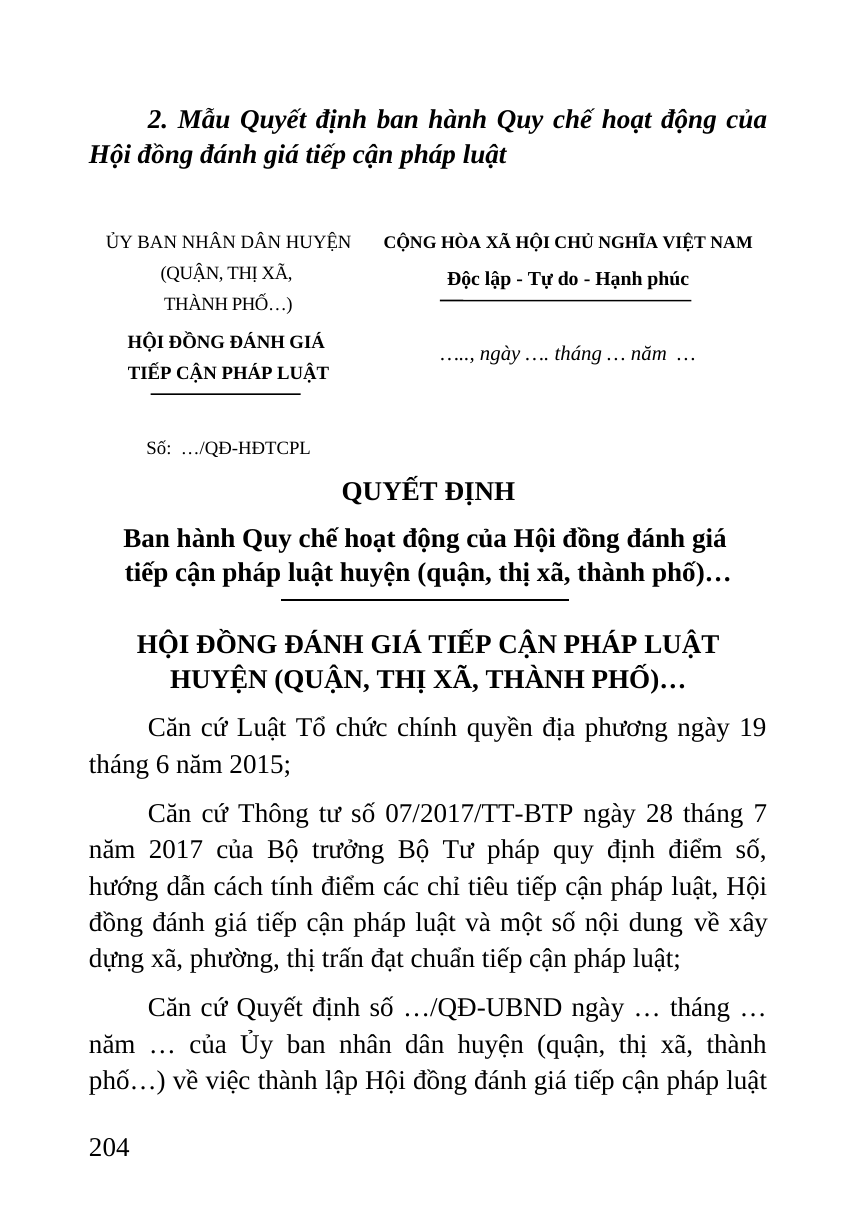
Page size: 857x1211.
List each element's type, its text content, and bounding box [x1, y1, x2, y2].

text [89, 988, 768, 1097]
text Căn cứ Luật Tổ chức chính quyền địa phương ngày 19 tháng 6 năm 2015; [89, 707, 768, 780]
text QUYẾT ĐỊNH [89, 473, 768, 507]
text 2. Mẫu Quyết định ban hành Quy chế hoạt động của Hội đồng đánh giá tiếp cận pháp luật [89, 101, 768, 170]
subtitle Ban hành Quy chế hoạt động của Hội đồng đánh giá tiếp cận pháp luật huyện (quận, thị xã, thành phố)… [89, 520, 768, 589]
table_header ỦY BAN NHÂN DÂN HUYỆN (QUẬN, THỊ XÃ, THÀNH PHỐ…) HỘI ĐỒNG ĐÁNH GIÁ TIẾP CẬN PHÁP LUẬT Số: …/QĐ-HĐTCPL [89, 217, 368, 461]
table_header CỘNG HÒA XÃ HỘI CHỦ NGHĨA VIỆT NAM Độc lập - Tự do - Hạnh phúc ….., ngày …. tháng … năm … [368, 217, 768, 461]
text Căn cứ Thông tư số 07/2017/TT-BTP ngày 28 tháng 7 năm 2017 của Bộ trưởng Bộ Tư pháp quy định điểm số, hướng dẫn cách tính điểm các chỉ tiêu tiếp cận pháp luật, Hội đồng đánh giá tiếp cận pháp luật và một số nội dung về xây dựng xã, phường, thị trấn đạt chuẩn tiếp cận pháp luật; [89, 793, 768, 975]
subtitle HỘI ĐỒNG ĐÁNH GIÁ TIẾP CẬN PHÁP LUẬT HUYỆN (QUẬN, THỊ XÃ, THÀNH PHỐ)… [89, 626, 768, 695]
